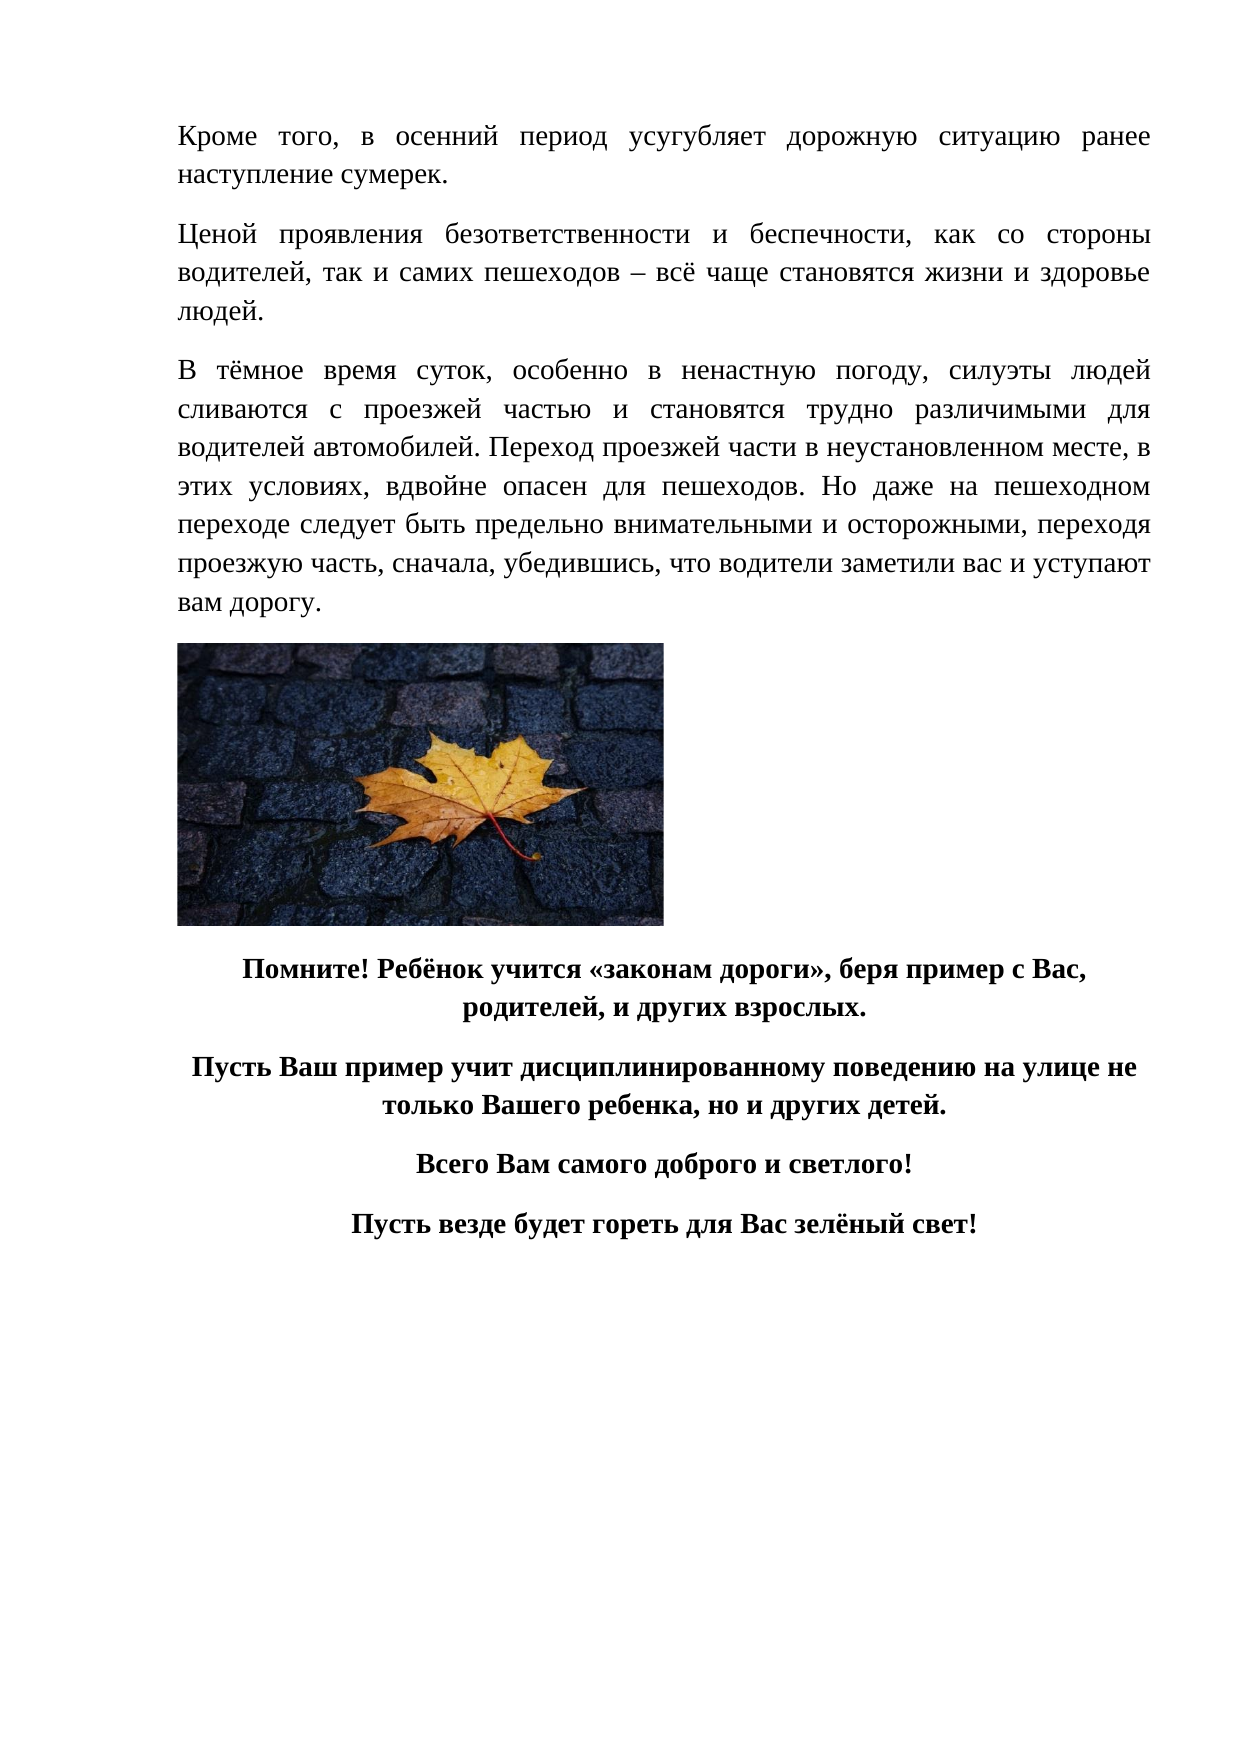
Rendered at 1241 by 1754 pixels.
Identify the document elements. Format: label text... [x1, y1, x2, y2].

text Кроме того, в осенний период усугубляет дорожную ситуацию ранее наступление сумерек. [177, 118, 1152, 190]
text Помните! Ребёнок учится «законам дороги», беря пример с Вас, родителей, и других взрослых. [177, 951, 1152, 1023]
text В тёмное время суток, особенно в ненастную погоду, силуэты людей сливаются с проезжей частью и становятся трудно различимыми для водителей автомобилей. Переход проезжей части в неустановленном месте, в этих условиях, вдвойне опасен для пешеходов. Но даже на пешеходном переходе следует быть предельно внимательными и осторожными, переходя проезжую часть, сначала, убедившись, что водители заметили вас и уступают вам дорогу. [177, 352, 1152, 617]
text Пусть везде будет гореть для Вас зелёный свет! [177, 1206, 1152, 1239]
text Ценой проявления безответственности и беспечности, как со стороны водителей, так и самих пешеходов – всё чаще становятся жизни и здоровье людей. [177, 216, 1152, 327]
picture [177, 643, 664, 926]
text Пусть Ваш пример учит дисциплинированному поведению на улице не только Вашего ребенка, но и других детей. [177, 1049, 1152, 1121]
text Всего Вам самого доброго и светлого! [177, 1147, 1152, 1180]
